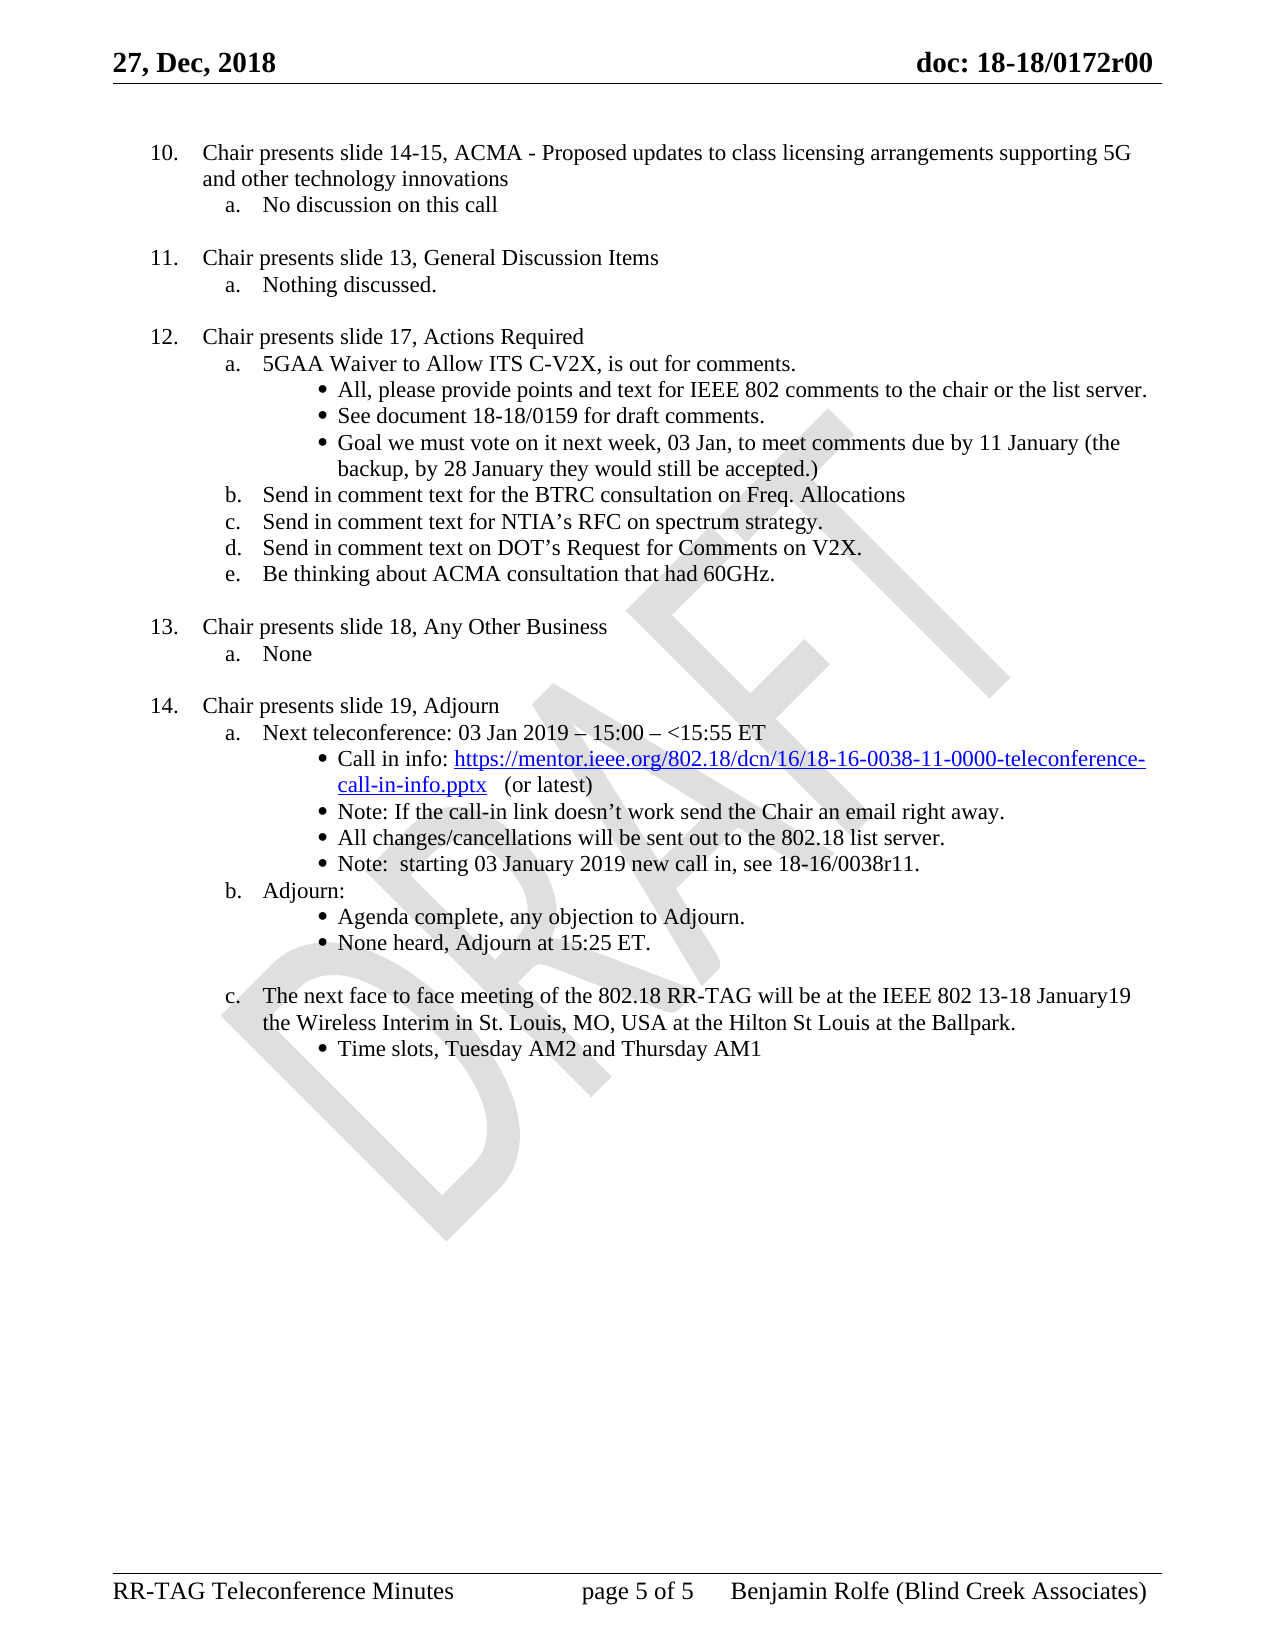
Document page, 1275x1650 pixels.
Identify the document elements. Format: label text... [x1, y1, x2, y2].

list Next teleconference: 03 Jan 2019 – 15:00 – <15:55 ET [225, 719, 1162, 745]
list None [225, 639, 1162, 666]
list Time slots, Tuesday AM2 and Thursday AM1 [319, 1035, 1162, 1061]
list Chair presents slide 19, Adjourn [150, 692, 1162, 719]
list Note: starting 03 January 2019 new call in, see 18-16/0038r11. [319, 850, 1162, 877]
list None heard, Adjourn at 15:25 ET. [319, 929, 1162, 956]
list Chair presents slide 13, General Discussion Items [150, 244, 1162, 271]
list Send in comment text for NTIA’s RFC on spectrum strategy. [225, 508, 1162, 534]
list Chair presents slide 18, Any Other Business [150, 613, 1162, 639]
list No discussion on this call [225, 192, 1162, 218]
list See document 18-18/0159 for draft comments. [319, 402, 1162, 429]
list Goal we must vote on it next week, 03 Jan, to meet comments due by 11 January (the backup, by 28 January they would still be accepted.) [319, 429, 1162, 481]
list Note: If the call-in link doesn’t work send the Chair an email right away. [319, 798, 1162, 824]
list Be thinking about ACMA consultation that had 60GHz. [225, 561, 1162, 587]
list Nothing discussed. [225, 271, 1162, 297]
list Chair presents slide 17, Actions Required [150, 323, 1162, 350]
list 5GAA Waiver to Allow ITS C-V2X, is out for comments. [225, 350, 1162, 376]
list Chair presents slide 14-15, ACMA - Proposed updates to class licensing arrangements supporting 5G and other technology innovations [150, 139, 1162, 192]
list Adjourn: [225, 877, 1162, 903]
list Send in comment text on DOT’s Request for Comments on V2X. [225, 534, 1162, 561]
list All changes/cancellations will be sent out to the 802.18 list server. [319, 824, 1162, 850]
list All, please provide points and text for IEEE 802 comments to the chair or the list server. [319, 376, 1162, 402]
list The next face to face meeting of the 802.18 RR-TAG will be at the IEEE 802 13-18 January19 the Wireless Interim in St. Louis, MO, USA at the Hilton St Louis at the Ballpark. [225, 982, 1162, 1035]
list Agenda complete, any objection to Adjourn. [319, 903, 1162, 929]
list Call in info: https://mentor.ieee.org/802.18/dcn/16/18-16-0038-11-0000-teleconference-call-in-info.pptx (or latest) [319, 745, 1162, 798]
list Send in comment text for the BTRC consultation on Freq. Allocations [225, 481, 1162, 508]
